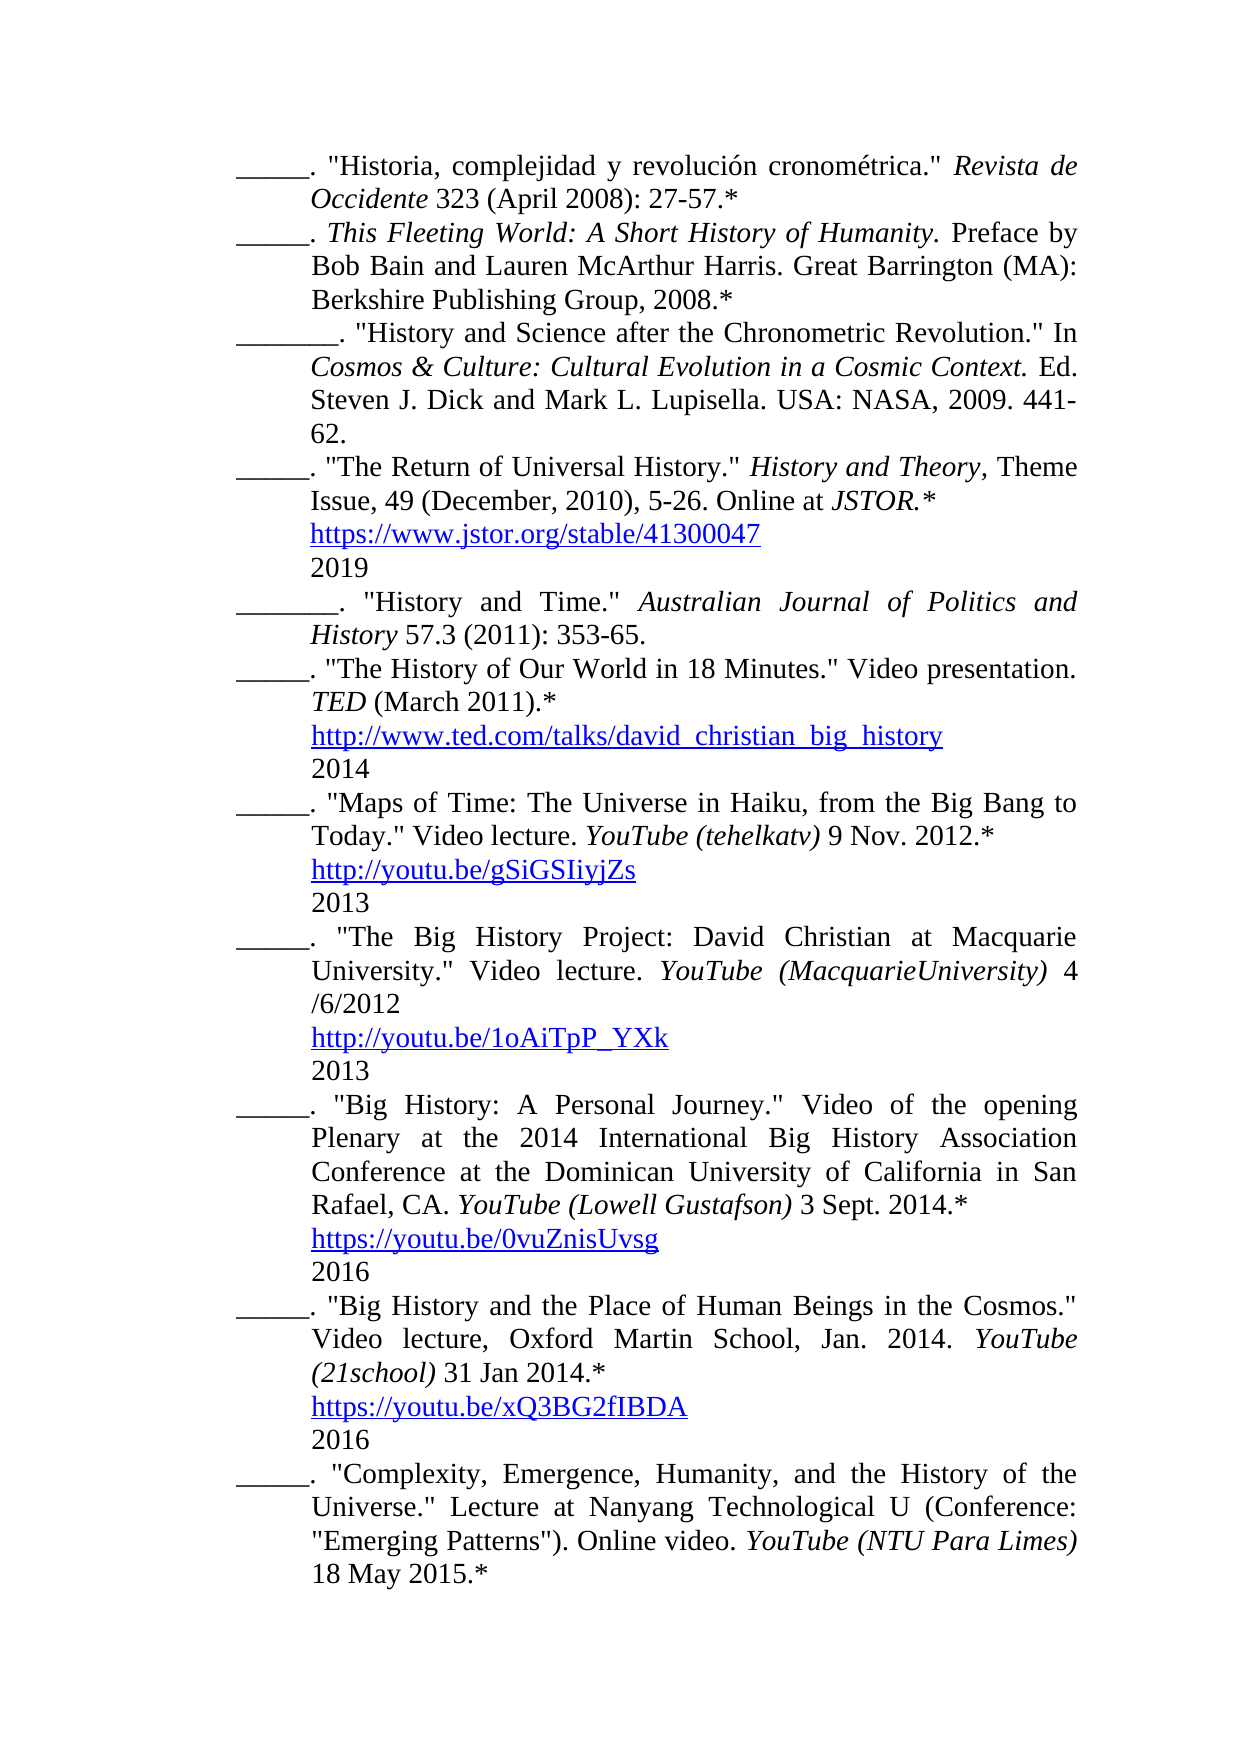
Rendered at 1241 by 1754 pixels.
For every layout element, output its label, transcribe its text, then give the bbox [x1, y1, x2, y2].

text 2013 [236, 886, 1078, 919]
text _____. "Historia, complejidad y revolución cronométrica." Revista de Occidente 323 (April 2008): 27-57.* [236, 148, 1078, 215]
text 2013 [236, 1053, 1078, 1087]
text _____. "The Big History Project: David Christian at Macquarie University." Video lecture. YouTube (MacquarieUniversity) 4 /6/2012 [236, 919, 1078, 1020]
text _____. "The History of Our World in 18 Minutes." Video presentation. TED (March 2011).* [236, 651, 1078, 718]
text _____. This Fleeting World: A Short History of Humanity. Preface by Bob Bain and Lauren McArthur Harris. Great Barrington (MA): Berkshire Publishing Group, 2008.* [236, 215, 1078, 315]
text http://www.ted.com/talks/david_christian_big_history [236, 718, 1078, 751]
text 2016 [236, 1422, 1078, 1456]
text _____. "Big History: A Personal Journey." Video of the opening Plenary at the 2014 International Big History Association Conference at the Dominican University of California in San Rafael, CA. YouTube (Lowell Gustafson) 3 Sept. 2014.* [236, 1087, 1078, 1221]
text _____. "The Return of Universal History." History and Theory, Theme Issue, 49 (December, 2010), 5-26. Online at JSTOR.* [236, 449, 1078, 517]
text https://youtu.be/0vuZnisUvsg [236, 1221, 1078, 1254]
text _______. "History and Science after the Chronometric Revolution." In Cosmos & Culture: Cultural Evolution in a Cosmic Context. Ed. Steven J. Dick and Mark L. Lupisella. USA: NASA, 2009. 441-62. [236, 315, 1078, 449]
text _____. "Complexity, Emergence, Humanity, and the History of the Universe." Lecture at Nanyang Technological U (Conference: "Emerging Patterns"). Online video. YouTube (NTU Para Limes) 18 May 2015.* [236, 1456, 1078, 1590]
text _______. "History and Time." Australian Journal of Politics and History 57.3 (2011): 353-65. [236, 584, 1078, 651]
text 2016 [236, 1254, 1078, 1288]
text _____. "Maps of Time: The Universe in Haiku, from the Big Bang to Today." Video lecture. YouTube (tehelkatv) 9 Nov. 2012.* [236, 785, 1078, 852]
text https://youtu.be/xQ3BG2fIBDA [236, 1389, 1078, 1422]
text http://youtu.be/1oAiTpP_YXk [236, 1020, 1078, 1053]
text 2014 [236, 751, 1078, 785]
text _____. "Big History and the Place of Human Beings in the Cosmos." Video lecture, Oxford Martin School, Jan. 2014. YouTube (21school) 31 Jan 2014.* [236, 1288, 1078, 1389]
text http://youtu.be/gSiGSIiyjZs [236, 852, 1078, 886]
text 2019 [236, 550, 1078, 584]
text https://www.jstor.org/stable/41300047 [310, 517, 1078, 550]
